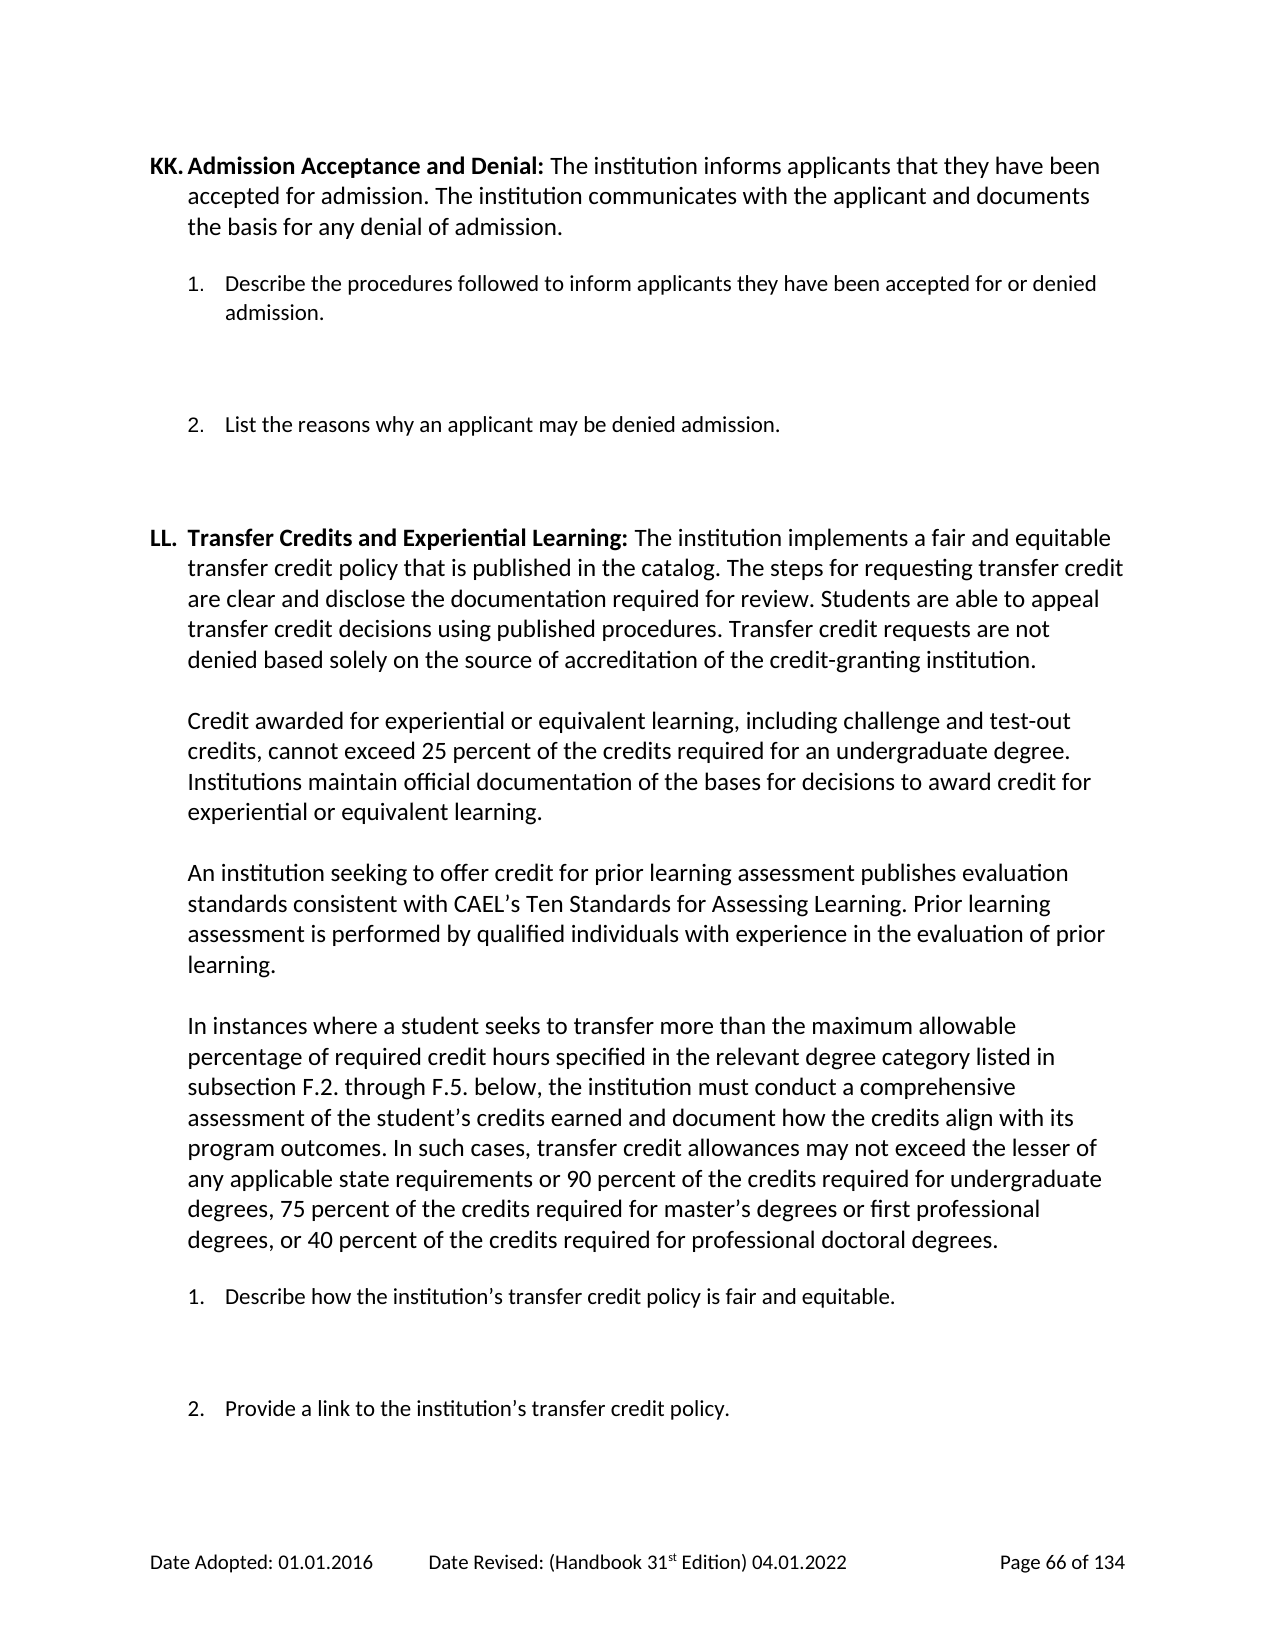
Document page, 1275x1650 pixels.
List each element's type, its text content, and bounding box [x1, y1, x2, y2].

list Transfer Credits and Experiential Learning: The institution implements a fair and equitable transfer credit policy that is published in the catalog. The steps for requesting transfer credit are clear and disclose the documentation required for review. Students are able to appeal transfer credit decisions using published procedures. Transfer credit requests are not denied based solely on the source of accreditation of the credit-granting institution. [150, 522, 1125, 674]
text Credit awarded for experiential or equivalent learning, including challenge and test-out credits, cannot exceed 25 percent of the credits required for an undergraduate degree. Institutions maintain official documentation of the bases for decisions to award credit for experiential or equivalent learning. [187, 705, 1125, 827]
text In instances where a student seeks to transfer more than the maximum allowable percentage of required credit hours specified in the relevant degree category listed in subsection F.2. through F.5. below, the institution must conduct a comprehensive assessment of the student’s credits earned and document how the credits align with its program outcomes. In such cases, transfer credit allowances may not exceed the lesser of any applicable state requirements or 90 percent of the credits required for undergraduate degrees, 75 percent of the credits required for master’s degrees or first professional degrees, or 40 percent of the credits required for professional doctoral degrees. [187, 1010, 1125, 1254]
list Admission Acceptance and Denial: The institution informs applicants that they have been accepted for admission. The institution communicates with the applicant and documents the basis for any denial of admission. [150, 150, 1125, 242]
text An institution seeking to offer credit for prior learning assessment publishes evaluation standards consistent with CAEL’s Ten Standards for Assessing Learning. Prior learning assessment is performed by qualified individuals with experience in the evaluation of prior learning. [187, 857, 1125, 979]
list Describe how the institution’s transfer credit policy is fair and equitable. [187, 1282, 1125, 1394]
list List the reasons why an applicant may be denied admission. [187, 410, 1125, 522]
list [187, 1394, 1125, 1450]
list Describe the procedures followed to inform applicants they have been accepted for or denied admission. [187, 269, 1125, 410]
